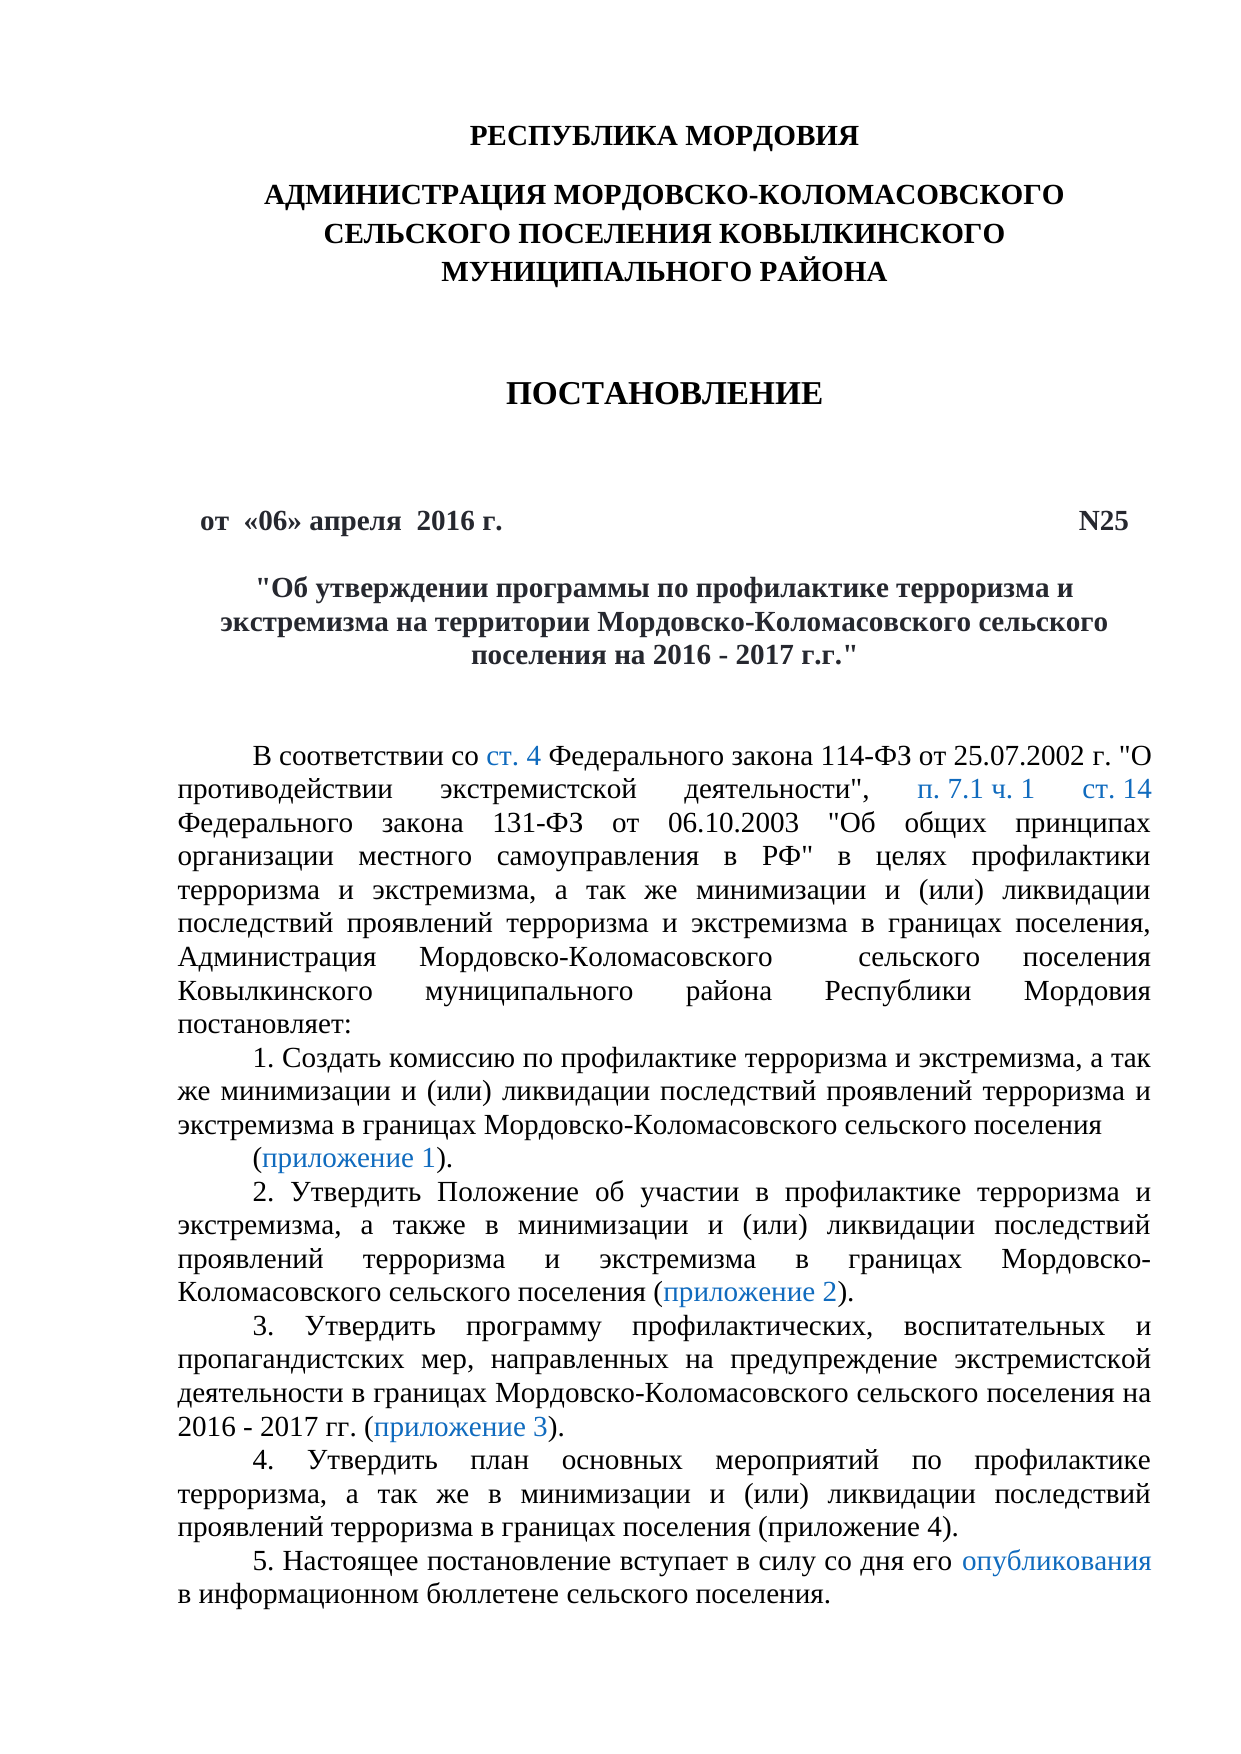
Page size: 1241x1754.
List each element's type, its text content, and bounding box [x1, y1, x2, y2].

text 2. Утвердить Положение об участии в профилактике терроризма и экстремизма, а также в минимизации и (или) ликвидации последствий проявлений терроризма и экстремизма в границах Мордовско-Коломасовского сельского поселения (приложение 2). [177, 1174, 1152, 1308]
text 1. Создать комиссию по профилактике терроризма и экстремизма, а так же минимизации и (или) ликвидации последствий проявлений терроризма и экстремизма в границах Мордовско-Коломасовского сельского поселения [177, 1040, 1152, 1140]
text 5. Настоящее постановление вступает в силу со дня его опубликования в информационном бюллетене сельского поселения. [177, 1543, 1152, 1610]
text В соответствии со ст. 4 Федерального закона 114-ФЗ от 25.07.2002 г. "О противодействии экстремистской деятельности", п. 7.1 ч. 1 ст. 14 Федерального закона 131-ФЗ от 06.10.2003 "Об общих принципах организации местного самоуправления в РФ" в целях профилактики терроризма и экстремизма, а так же минимизации и (или) ликвидации последствий проявлений терроризма и экстремизма в границах поселения, Администрация Мордовско-Коломасовского сельского поселения Ковылкинского муниципального района Республики Мордовия постановляет: [177, 738, 1152, 1040]
text АДМИНИСТРАЦИЯ МОРДОВСКО-КОЛОМАСОВСКОГО СЕЛЬСКОГО ПОСЕЛЕНИЯ КОВЫЛКИНСКОГО МУНИЦИПАЛЬНОГО РАЙОНА [177, 177, 1152, 288]
text (приложение 1). [177, 1140, 1152, 1174]
text от «06» апреля 2016 г. N25 [177, 503, 1152, 537]
text ПОСТАНОВЛЕНИЕ [177, 373, 1152, 412]
text 3. Утвердить программу профилактических, воспитательных и пропагандистских мер, направленных на предупреждение экстремистской деятельности в границах Мордовско-Коломасовского сельского поселения на 2016 - 2017 гг. (приложение 3). [177, 1308, 1152, 1442]
text "Об утверждении программы по профилактике терроризма и экстремизма на территории Мордовско-Коломасовского сельского поселения на 2016 - 2017 г.г." [177, 537, 1152, 671]
text 4. Утвердить план основных мероприятий по профилактике терроризма, а так же в минимизации и (или) ликвидации последствий проявлений терроризма в границах поселения (приложение 4). [177, 1442, 1152, 1543]
text РЕСПУБЛИКА МОРДОВИЯ [177, 118, 1152, 152]
